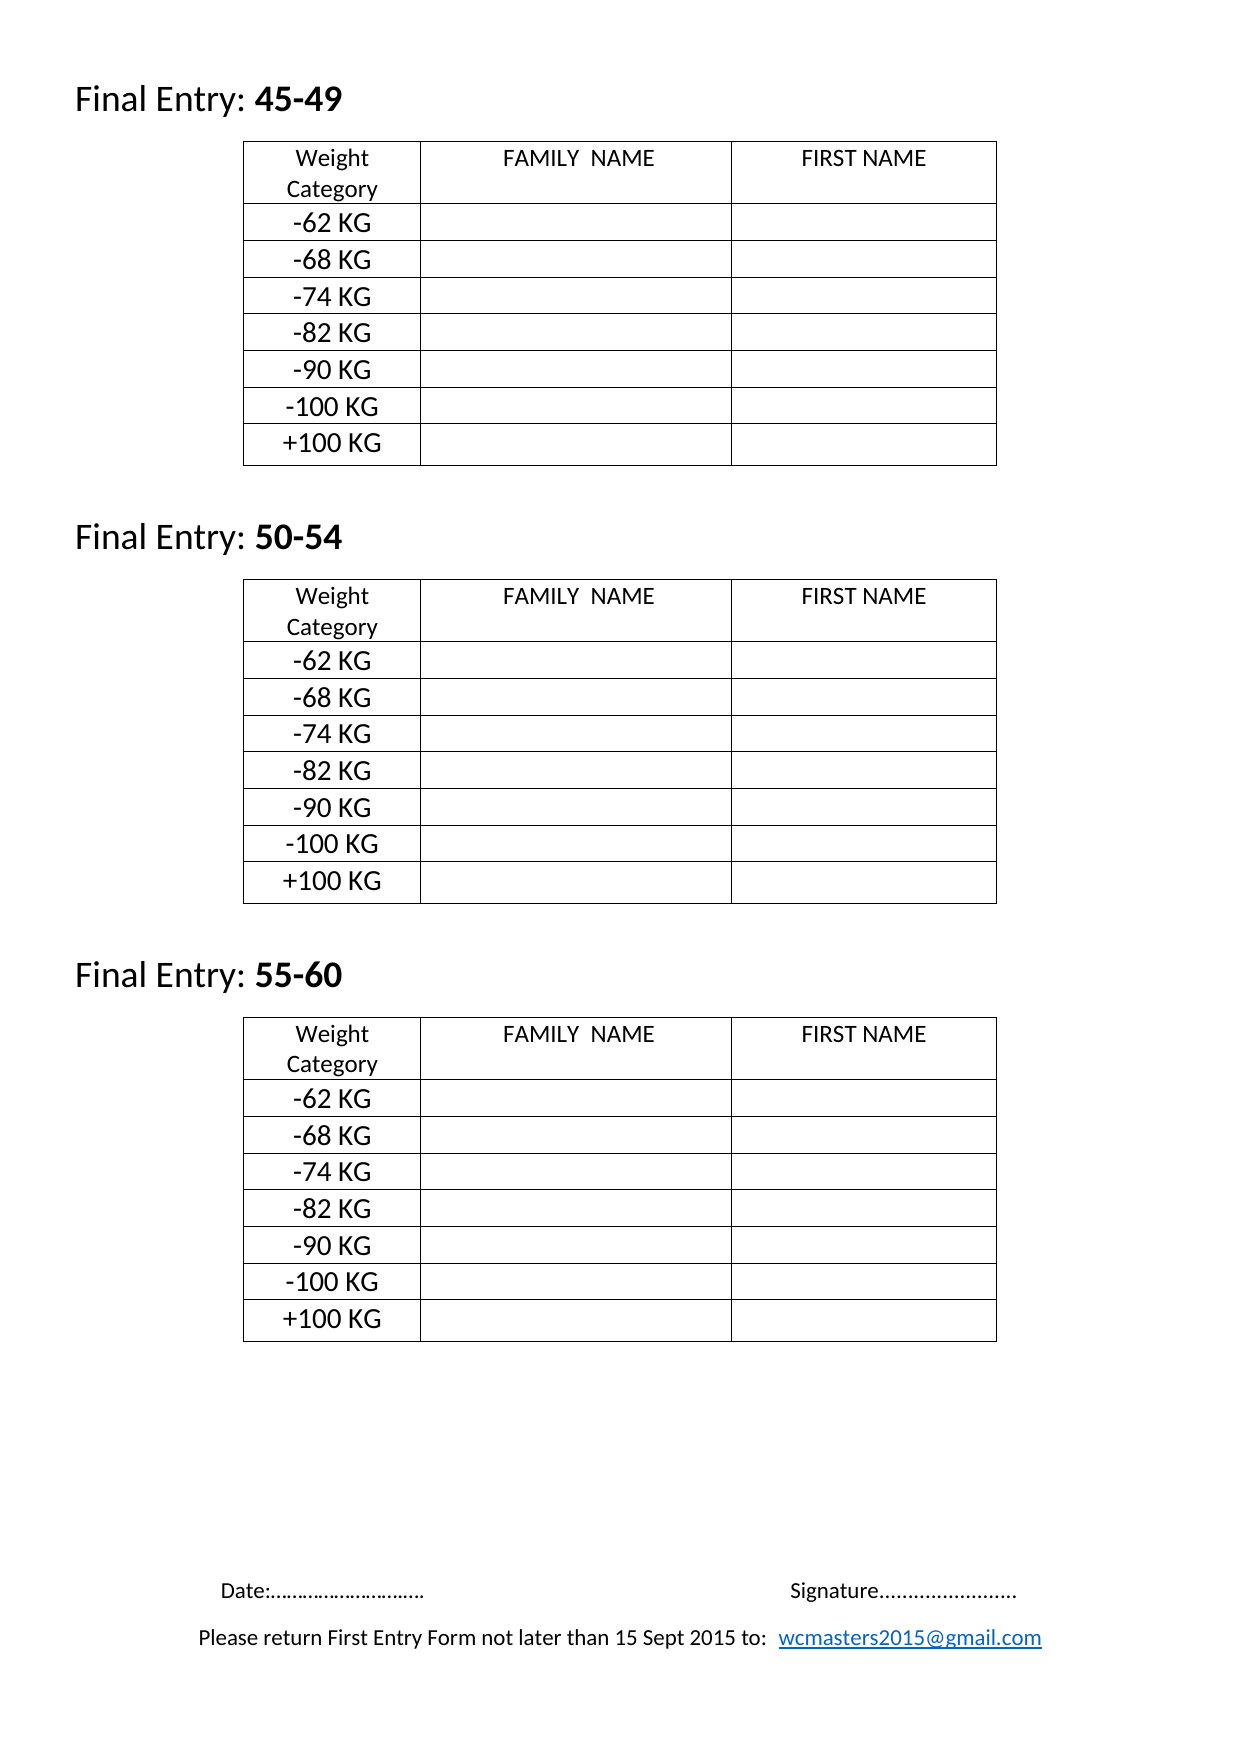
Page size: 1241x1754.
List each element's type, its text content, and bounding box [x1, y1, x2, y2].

table_cell [421, 716, 731, 751]
table_cell -62 KG [244, 204, 420, 240]
table_cell +100 KG [244, 1300, 420, 1341]
table_cell -100 KG [244, 1264, 420, 1299]
table_cell [732, 1264, 996, 1299]
table_cell [732, 752, 996, 788]
table_cell [421, 642, 731, 678]
table_cell [421, 1080, 731, 1116]
text Date:…………………….…. Signature........................ [75, 1576, 1165, 1604]
table_cell [421, 752, 731, 788]
table_cell +100 KG [244, 424, 420, 465]
table_cell [732, 278, 996, 313]
table_cell [421, 278, 731, 313]
text Final Entry: 50-54 [75, 513, 1165, 559]
table_cell -100 KG [244, 388, 420, 423]
table_cell -90 KG [244, 789, 420, 824]
table_cell [732, 351, 996, 387]
table_cell [732, 716, 996, 751]
table_cell [421, 1190, 731, 1226]
table_cell [732, 789, 996, 824]
table_cell -82 KG [244, 314, 420, 350]
text Final Entry: 55-60 [75, 951, 1165, 997]
table_header FAMILY NAME [421, 1018, 731, 1079]
table_cell [421, 789, 731, 824]
table_cell -90 KG [244, 1227, 420, 1262]
table_header Weight Category [244, 580, 420, 641]
table_cell -82 KG [244, 752, 420, 788]
table_cell -68 KG [244, 1117, 420, 1152]
table_cell +100 KG [244, 862, 420, 903]
table_header Weight Category [244, 142, 420, 203]
table_cell [732, 1080, 996, 1116]
text Please return First Entry Form not later than 15 Sept 2015 to: wcmasters2015@gmail.com [75, 1623, 1165, 1651]
table_cell -62 KG [244, 642, 420, 678]
table_cell [421, 241, 731, 277]
table_header FIRST NAME [732, 142, 996, 203]
table_cell [421, 351, 731, 387]
table_cell -74 KG [244, 278, 420, 313]
table_cell [732, 1227, 996, 1262]
table_cell -68 KG [244, 241, 420, 277]
table_cell -68 KG [244, 679, 420, 714]
table_cell [421, 424, 731, 465]
table_cell [732, 241, 996, 277]
table_header Weight Category [244, 1018, 420, 1079]
table_cell -74 KG [244, 716, 420, 751]
table_cell -62 KG [244, 1080, 420, 1116]
table_cell [732, 388, 996, 423]
table_cell [732, 679, 996, 714]
table_cell [421, 388, 731, 423]
table_header FIRST NAME [732, 1018, 996, 1079]
table_cell -90 KG [244, 351, 420, 387]
table_cell [732, 1154, 996, 1189]
table_header FAMILY NAME [421, 580, 731, 641]
table_cell -82 KG [244, 1190, 420, 1226]
table_cell [732, 826, 996, 861]
table_cell [732, 204, 996, 240]
table_header FIRST NAME [732, 580, 996, 641]
table_cell [421, 679, 731, 714]
table_header FAMILY NAME [421, 142, 731, 203]
table_cell [421, 204, 731, 240]
table_cell [421, 1117, 731, 1152]
table_cell [421, 314, 731, 350]
table_cell [732, 314, 996, 350]
table_cell [421, 826, 731, 861]
table_cell [421, 1227, 731, 1262]
table_cell -74 KG [244, 1154, 420, 1189]
table_cell [732, 1300, 996, 1341]
table_cell [732, 642, 996, 678]
table_cell [732, 1190, 996, 1226]
table_cell [421, 1300, 731, 1341]
table_cell -100 KG [244, 826, 420, 861]
table_cell [421, 1264, 731, 1299]
text Final Entry: 45-49 [75, 75, 1165, 121]
table_cell [732, 1117, 996, 1152]
table_cell [732, 862, 996, 903]
table_cell [732, 424, 996, 465]
table_cell [421, 1154, 731, 1189]
table_cell [421, 862, 731, 903]
